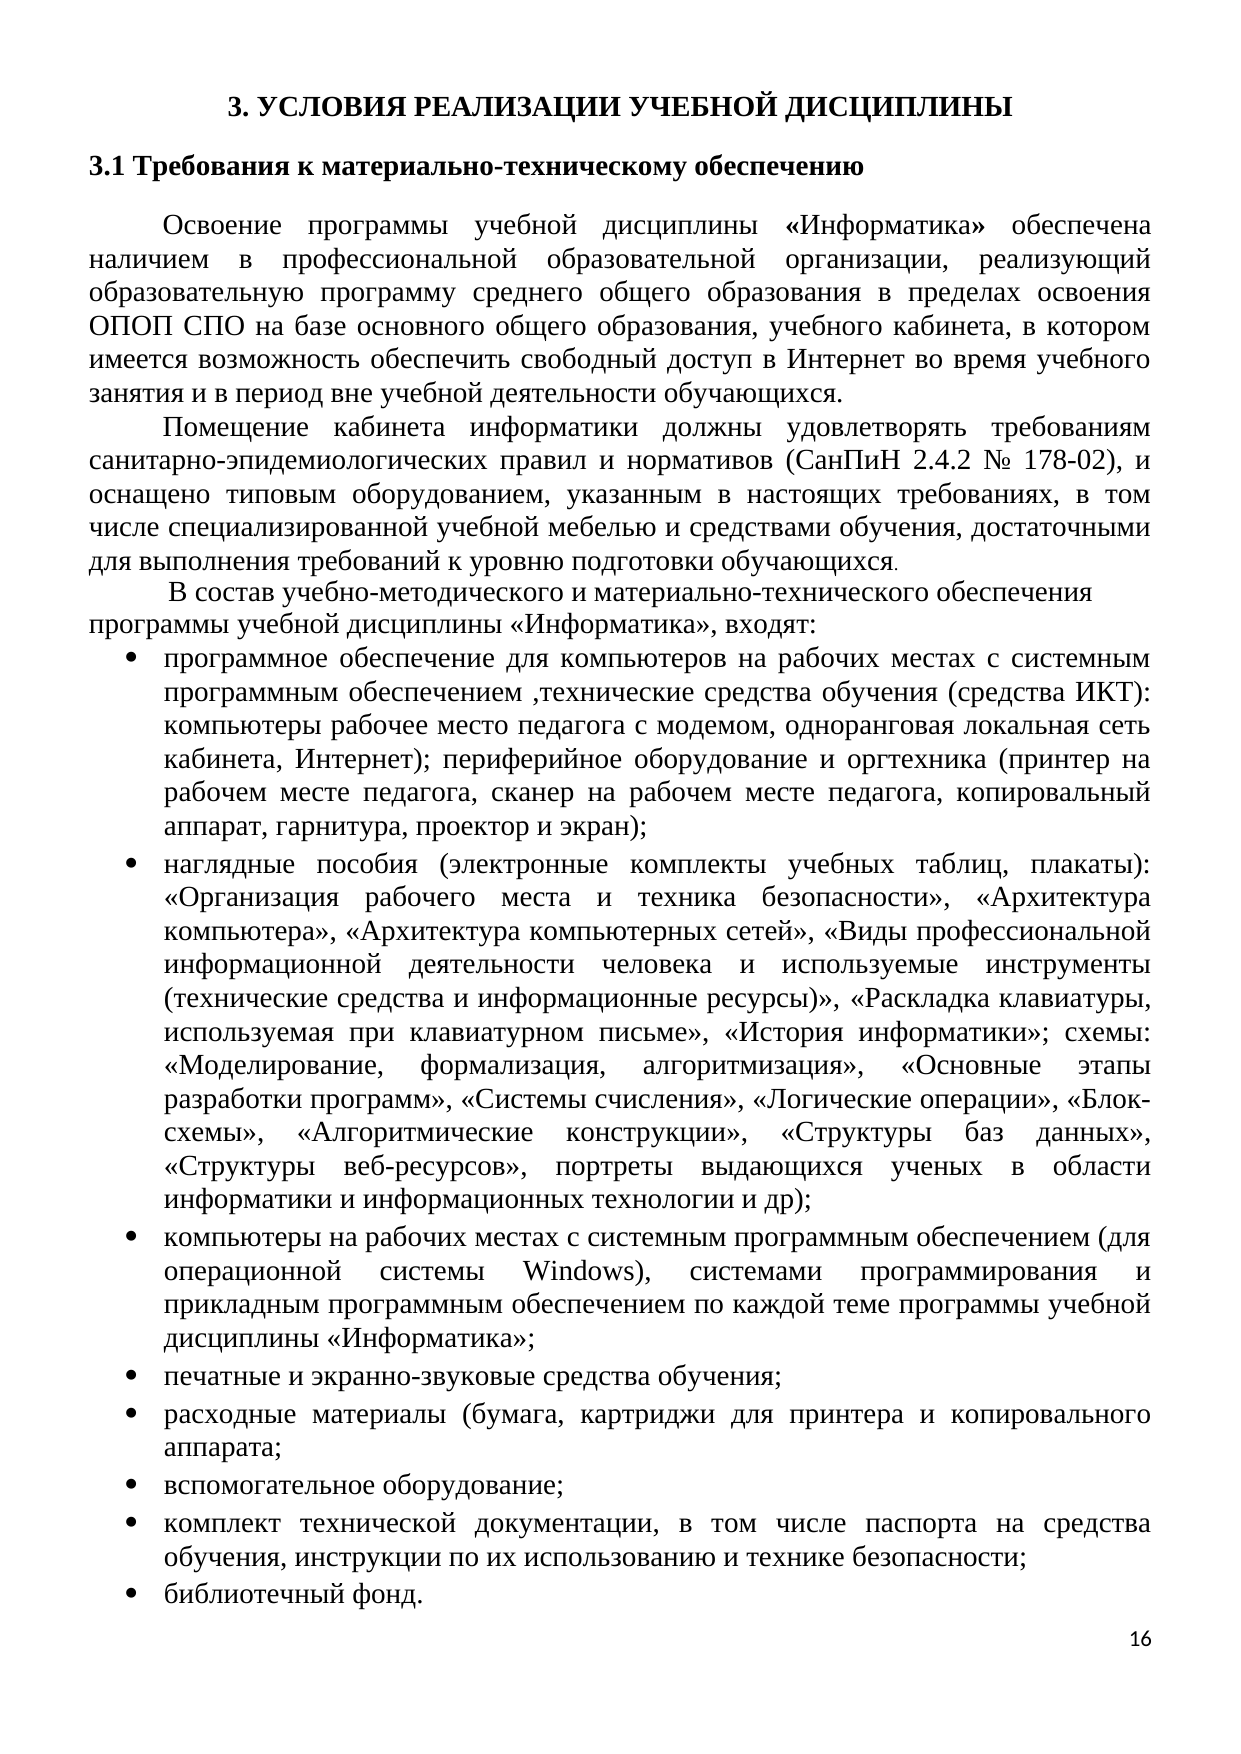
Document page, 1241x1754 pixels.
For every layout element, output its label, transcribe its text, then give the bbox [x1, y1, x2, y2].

text В состав учебно-методического и материально-технического обеспечения программы учебной дисциплины «Информатика», входят: [89, 576, 1152, 640]
list библиотечный фонд. [126, 1577, 1152, 1610]
list печатные и экранно-звуковые средства обучения; [126, 1358, 1152, 1391]
list вспомогательное оборудование; [126, 1467, 1152, 1501]
list компьютеры на рабочих местах с системным программным обеспечением (для операционной системы Windows), системами программирования и прикладным программным обеспечением по каждой теме программы учебной дисциплины «Информатика»; [126, 1219, 1152, 1353]
list наглядные пособия (электронные комплекты учебных таблиц, плакаты): «Организация рабочего места и техника безопасности», «Архитектура компьютера», «Архитектура компьютерных сетей», «Виды профессиональной информационной деятельности человека и используемые инструменты (технические средства и информационные ресурсы)», «Раскладка клавиатуры, используемая при клавиатурном письме», «История информатики»; схемы: «Моделирование, формализация, алгоритмизация», «Основные этапы разработки программ», «Системы счисления», «Логические операции», «Блок-схемы», «Алгоритмические конструкции», «Структуры баз данных», «Структуры веб-ресурсов», портреты выдающихся ученых в области информатики и информационных технологии и др); [126, 846, 1152, 1215]
list комплект технической документации, в том числе паспорта на средства обучения, инструкции по их использованию и технике безопасности; [126, 1505, 1152, 1572]
text 3.1 Требования к материально-техническому обеспечению [89, 148, 1152, 182]
list программное обеспечение для компьютеров на рабочих местах с системным программным обеспечением ,технические средства обучения (средства ИКТ): компьютеры рабочее место педагога с модемом, одноранговая локальная сеть кабинета, Интернет); периферийное оборудование и оргтехника (принтер на рабочем месте педагога, сканер на рабочем месте педагога, копировальный аппарат, гарнитура, проектор и экран); [126, 640, 1152, 842]
text Помещение кабинета информатики должны удовлетворять требованиям санитарно-эпидемиологических правил и нормативов (СанПиН 2.4.2 № 178-02), и оснащено типовым оборудованием, указанным в настоящих требованиях, в том числе специализированной учебной мебелью и средствами обучения, достаточными для выполнения требований к уровню подготовки обучающихся. [89, 409, 1152, 576]
text 3. УСЛОВИЯ РЕАЛИЗАЦИИ УЧЕБНОЙ ДИСЦИПЛИНЫ [89, 89, 1152, 122]
list расходные материалы (бумага, картриджи для принтера и копировального аппарата; [126, 1396, 1152, 1463]
text Освоение программы учебной дисциплины «Информатика» обеспечена наличием в профессиональной образовательной организации, реализующий образовательную программу среднего общего образования в пределах освоения ОПОП СПО на базе основного общего образования, учебного кабинета, в котором имеется возможность обеспечить свободный доступ в Интернет во время учебного занятия и в период вне учебной деятельности обучающихся. [89, 207, 1152, 409]
